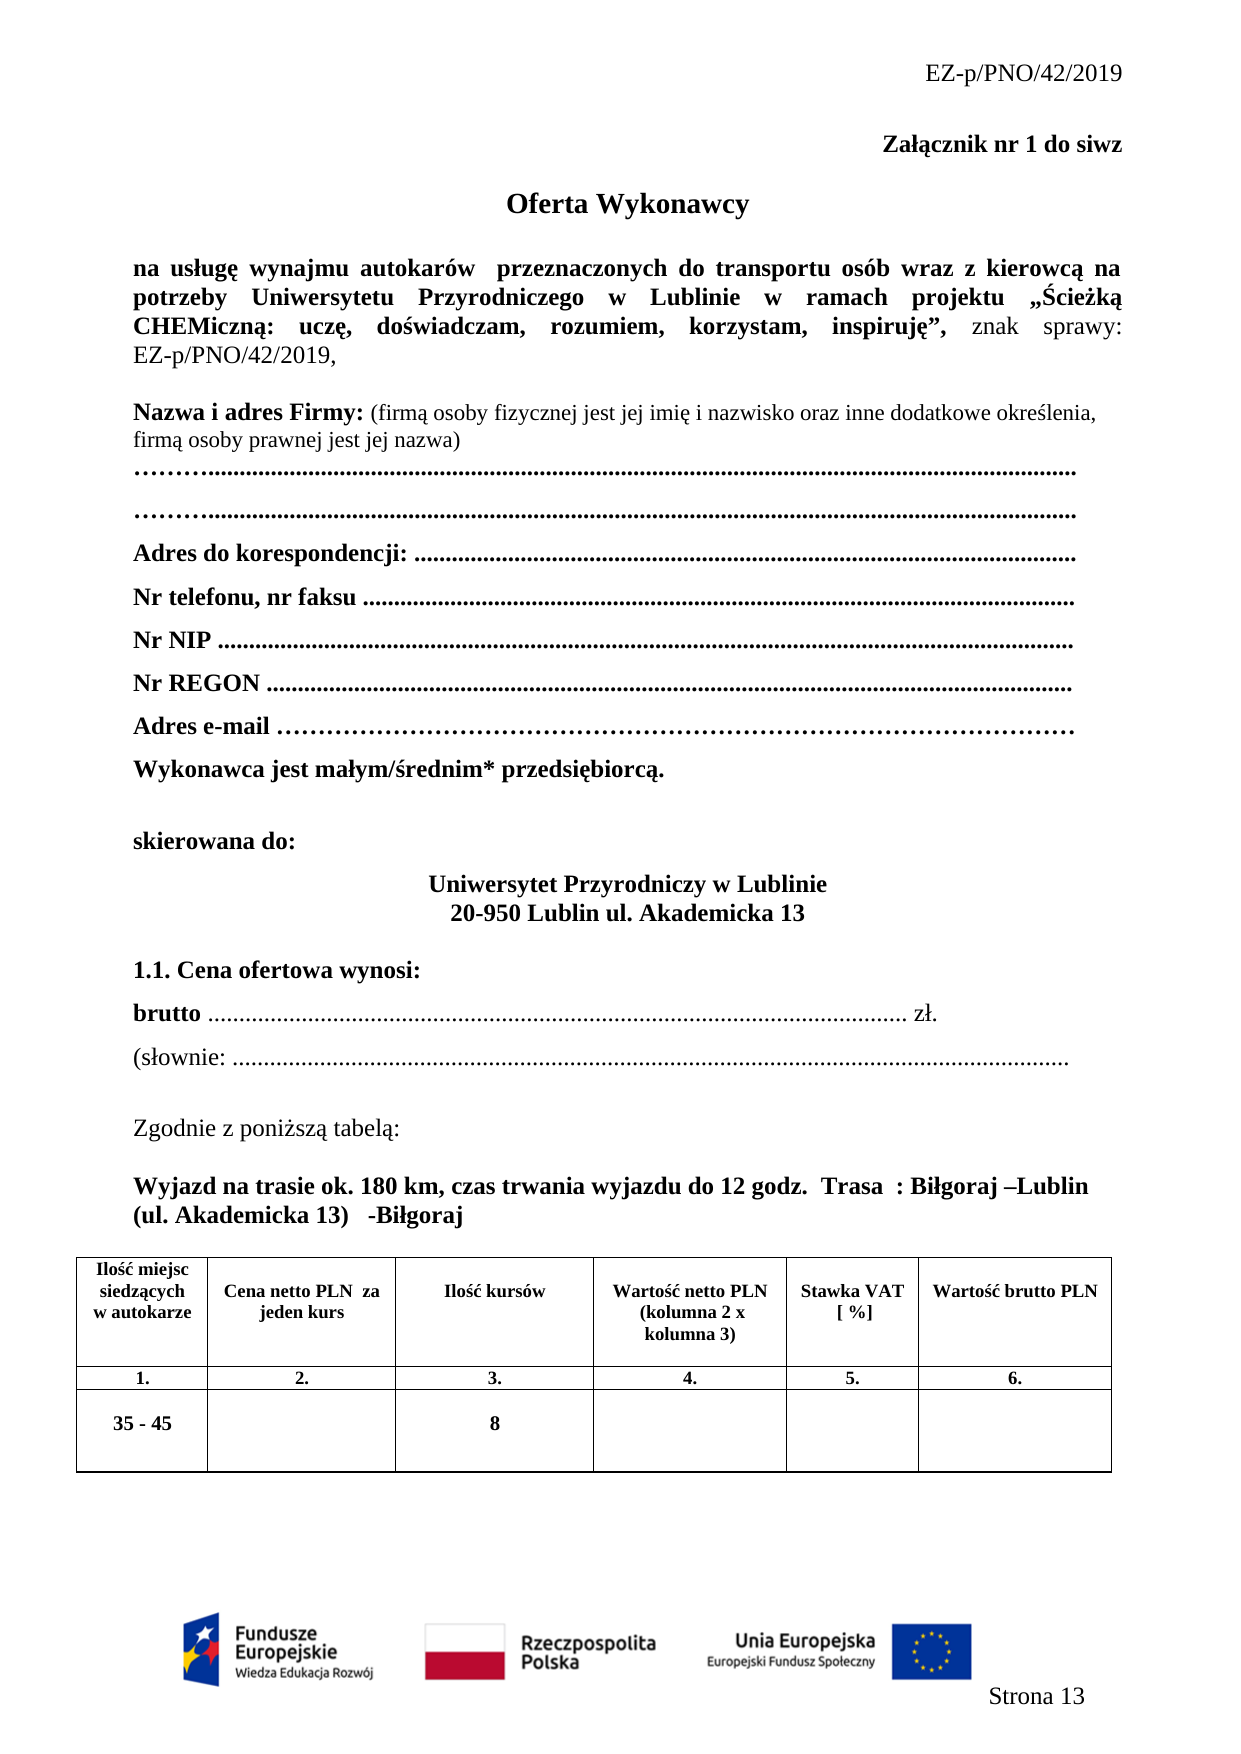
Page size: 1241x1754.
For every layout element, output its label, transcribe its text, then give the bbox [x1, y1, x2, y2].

text ………........................................................................................................................................... [133, 495, 1122, 524]
text na usługę wynajmu autokarów przeznaczonych do transportu osób wraz z kierowcą na potrzeby Uniwersytetu Przyrodniczego w Lublinie w ramach projektu „Ścieżką CHEMiczną: uczę, doświadczam, rozumiem, korzystam, inspiruję”, znak sprawy: EZ-p/PNO/42/2019, [133, 253, 1122, 368]
text Zgodnie z poniższą tabelą: [133, 1113, 1122, 1142]
text Adres e-mail …………………………………………………………………………………… [133, 711, 1122, 740]
table_cell [594, 1390, 786, 1471]
text skierowana do: [133, 826, 1122, 855]
table_header Stawka VAT [ %] [787, 1258, 918, 1366]
table_cell [919, 1390, 1111, 1471]
text (słownie: ...................................................................................................................................... [133, 1042, 1122, 1070]
text Wykonawca jest małym/średnim* przedsiębiorcą. [133, 754, 1122, 783]
text brutto ................................................................................................................ zł. [133, 998, 1122, 1027]
text 20-950 Lublin ul. Akademicka 13 [133, 898, 1122, 927]
table_header Wartość netto PLN (kolumna 2 x kolumna 3) [594, 1258, 786, 1366]
text Oferta Wykonawcy [133, 186, 1122, 220]
table_header Ilość miejsc siedzących w autokarze [77, 1258, 207, 1366]
text 1.1. Cena ofertowa wynosi: [133, 955, 1122, 984]
text Uniwersytet Przyrodniczy w Lublinie [133, 869, 1122, 898]
table_cell 2. [208, 1367, 395, 1389]
text Wyjazd na trasie ok. 180 km, czas trwania wyjazdu do 12 godz. Trasa : Biłgoraj –Lublin (ul. Akademicka 13) -Biłgoraj [133, 1171, 1122, 1228]
table_cell 3. [396, 1367, 593, 1389]
table_cell 6. [919, 1367, 1111, 1389]
table_cell [208, 1390, 395, 1471]
table_header Wartość brutto PLN [919, 1258, 1111, 1366]
table_cell 35 - 45 [77, 1390, 207, 1471]
text ………........................................................................................................................................... [133, 452, 1122, 481]
table_cell 1. [77, 1367, 207, 1389]
text Nr REGON ................................................................................................................................. [133, 668, 1122, 697]
text Nr NIP ......................................................................................................................................... [133, 625, 1122, 653]
table_cell 5. [787, 1367, 918, 1389]
table_header Cena netto PLN za jeden kurs [208, 1258, 395, 1366]
text Załącznik nr 1 do siwz [133, 129, 1122, 158]
table_cell 4. [594, 1367, 786, 1389]
table_header Ilość kursów [396, 1258, 593, 1366]
table_cell 8 [396, 1390, 593, 1471]
text Nazwa i adres Firmy: (firmą osoby fizycznej jest jej imię i nazwisko oraz inne dodatkowe określenia, firmą osoby prawnej jest jej nazwa) [133, 397, 1122, 452]
picture [166, 1594, 989, 1705]
text Adres do korespondencji: .......................................................................................................... [133, 538, 1122, 567]
text Nr telefonu, nr faksu .................................................................................................................. [133, 582, 1122, 610]
table_cell [787, 1390, 918, 1471]
